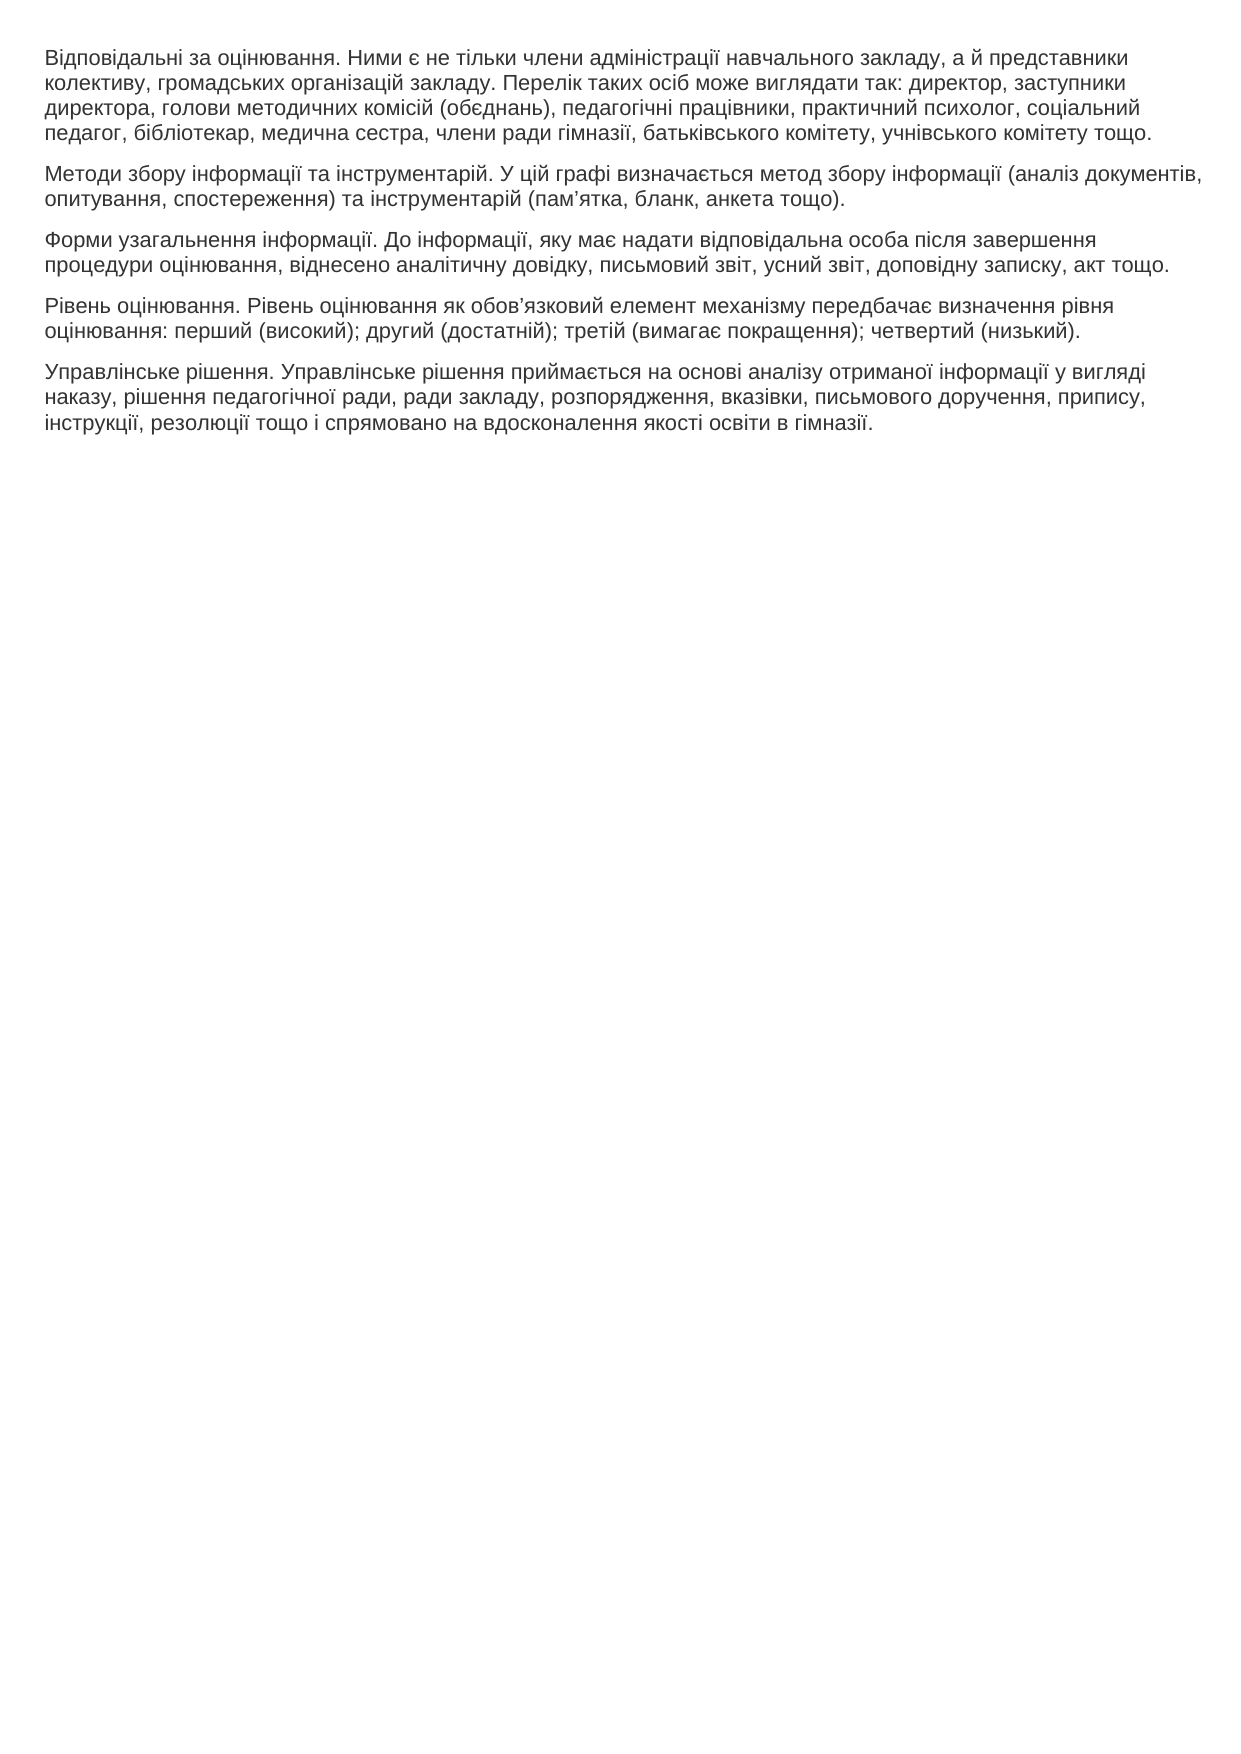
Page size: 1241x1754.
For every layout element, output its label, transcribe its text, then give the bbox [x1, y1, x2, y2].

text Відповідальні за оцінювання. Ними є не тільки члени адміністрації навчального закладу, а й представники колективу, громадських організацій закладу. Перелік таких осіб може виглядати так: директор, заступники директора, голови методичних комісій (обєднань), педагогічні працівники, практичний психолог, соціальний педагог, бібліотекар, медична сестра, члени ради гімназії, батьківського комітету, учнівського комітету тощо. [44, 44, 1211, 145]
text Управлінське рішення. Управлінське рішення приймається на основі аналізу отриманої інформації у вигляді наказу, рішення педагогічної ради, ради закладу, розпорядження, вказівки, письмового доручення, припису, інструкції, резолюції тощо і спрямовано на вдосконалення якості освіти в гімназії. [44, 359, 1211, 434]
text Форми узагальнення інформації. До інформації, яку має надати відповідальна особа після завершення процедури оцінювання, віднесено аналітичну довідку, письмовий звіт, усний звіт, доповідну записку, акт тощо. [44, 227, 1211, 277]
text Методи збору інформації та інструментарій. У цій графі визначається метод збору інформації (аналіз документів, опитування, спостереження) та інструментарій (пам’ятка, бланк, анкета тощо). [44, 161, 1211, 211]
text Рівень оцінювання. Рівень оцінювання як обов’язковий елемент механізму передбачає визначення рівня оцінювання: перший (високий); другий (достатній); третій (вимагає покращення); четвертий (низький). [44, 293, 1211, 343]
